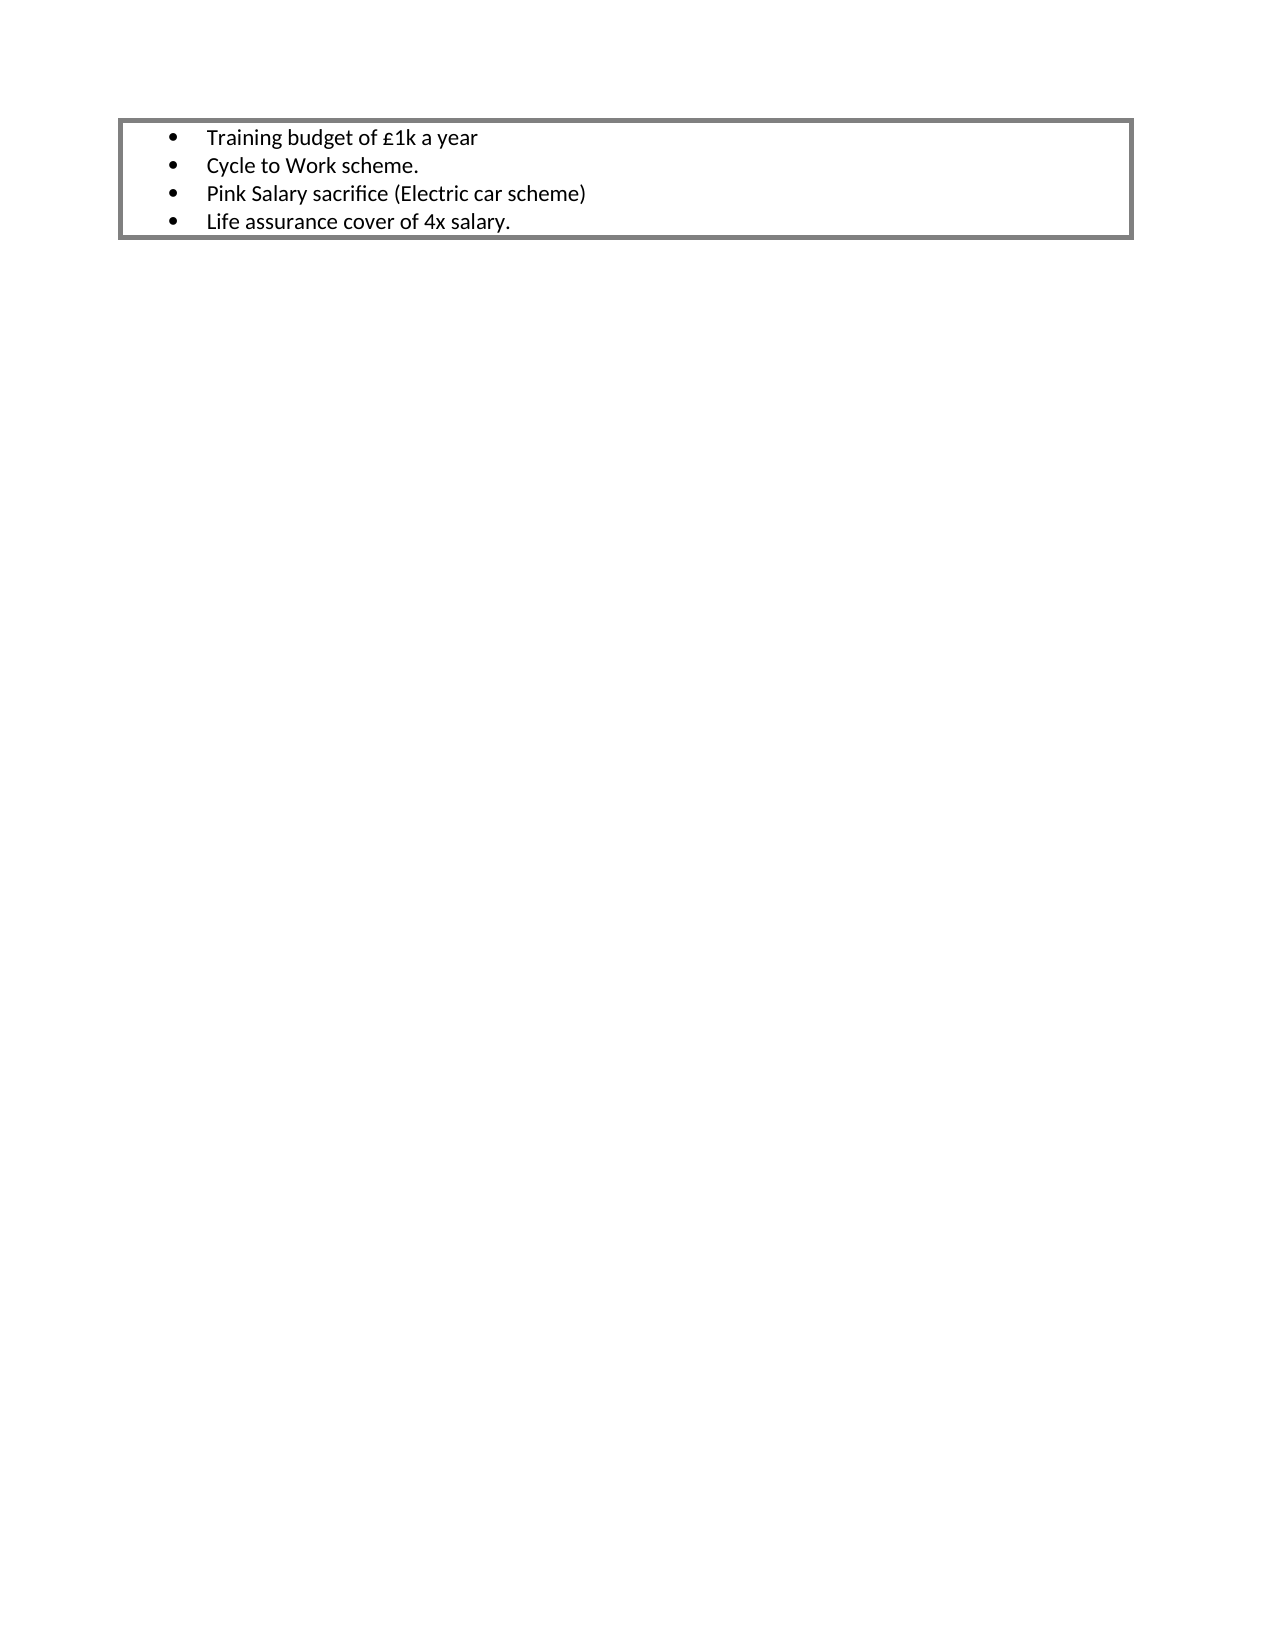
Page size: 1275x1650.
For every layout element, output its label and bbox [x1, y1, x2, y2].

table_cell [123, 123, 1129, 235]
